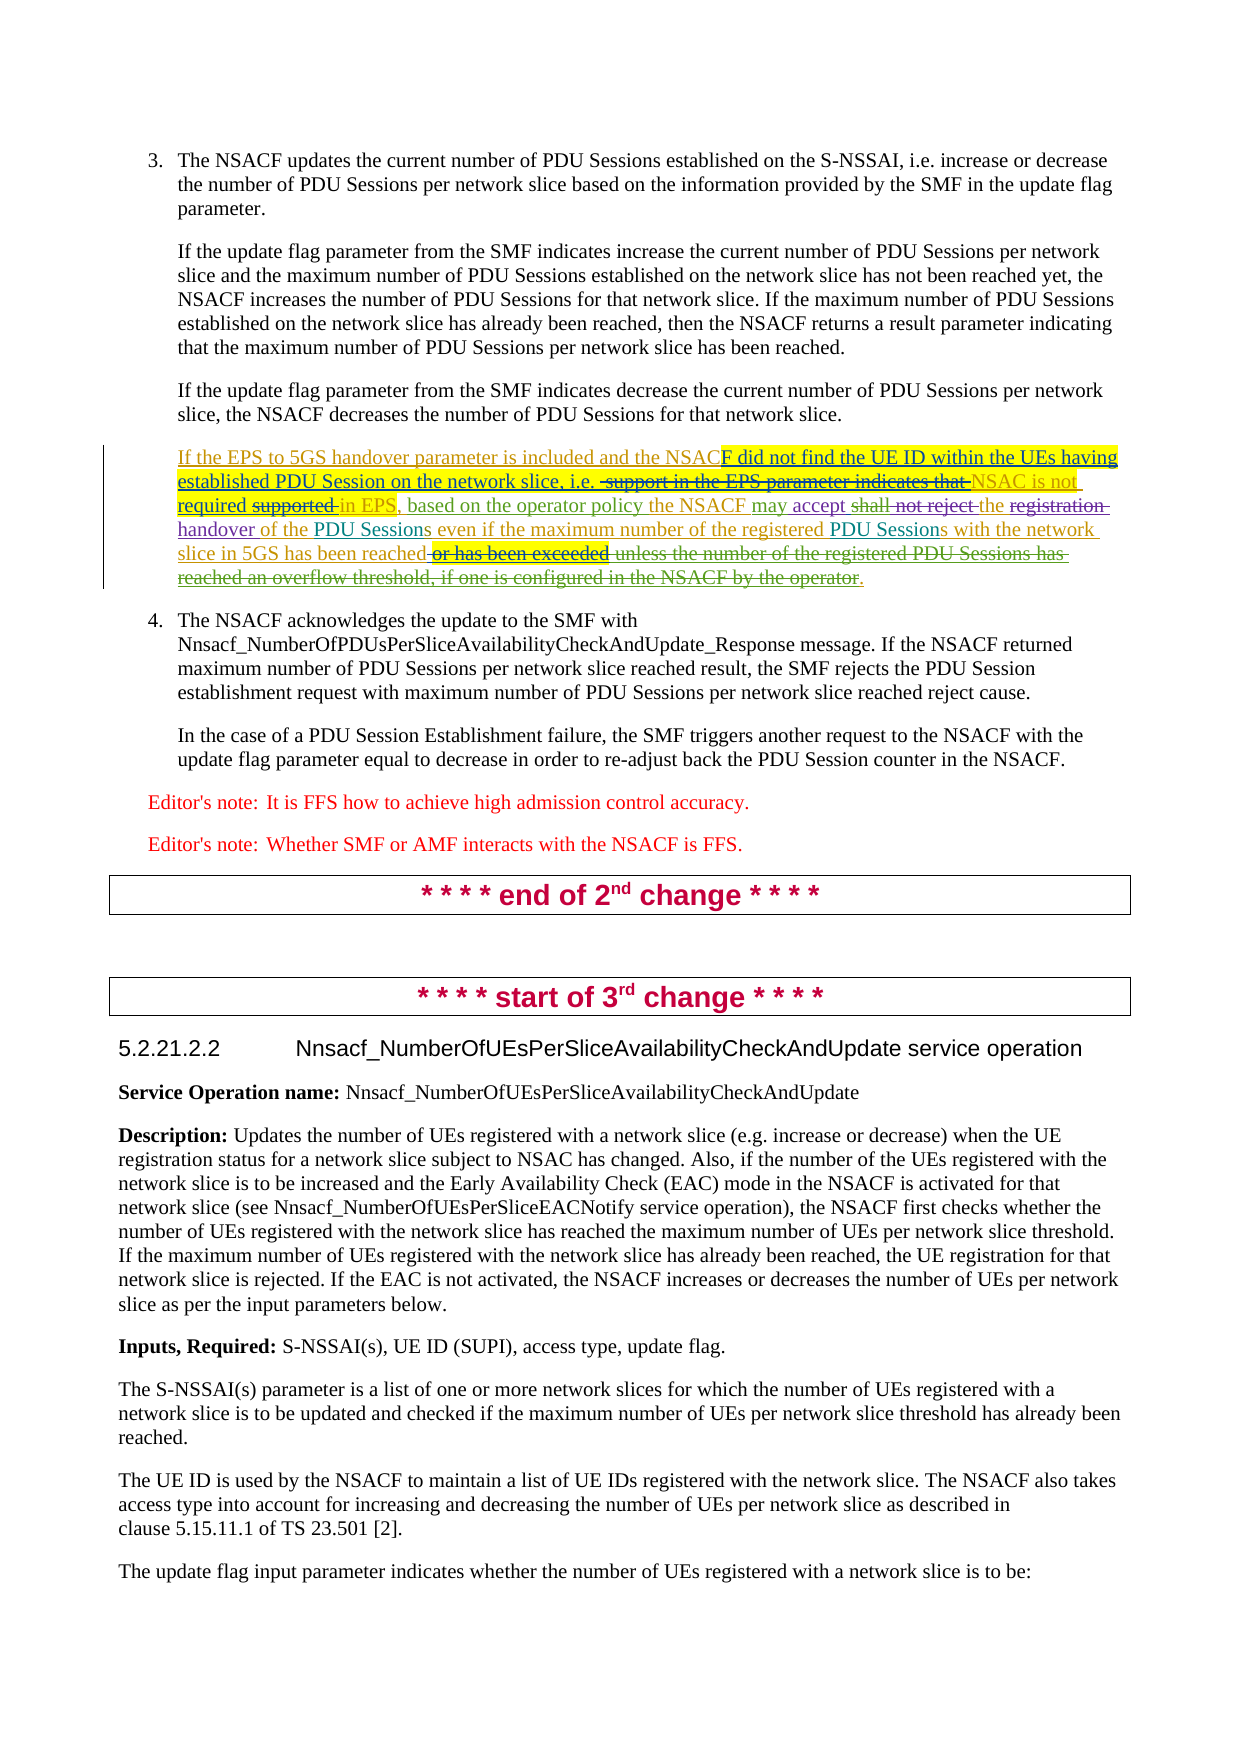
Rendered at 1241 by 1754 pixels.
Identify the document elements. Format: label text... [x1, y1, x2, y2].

text In the case of a PDU Session Establishment failure, the SMF triggers another request to the NSACF with the update flag parameter equal to decrease in order to re-adjust back the PDU Session counter in the NSACF. [148, 723, 1122, 771]
text Service Operation name: Nnsacf_NumberOfUEsPerSliceAvailabilityCheckAndUpdate [118, 1080, 1122, 1104]
text The update flag input parameter indicates whether the number of UEs registered with a network slice is to be: [118, 1559, 1122, 1583]
subtitle 5.2.21.2.2 Nnsacf_NumberOfUEsPerSliceAvailabilityCheckAndUpdate service operation [118, 1035, 1122, 1061]
text * * * * end of 2nd change * * * * [110, 876, 1130, 914]
text The UE ID is used by the NSACF to maintain a list of UE IDs registered with the network slice. The NSACF also takes access type into account for increasing and decreasing the number of UEs per network slice as described in clause 5.15.11.1 of TS 23.501 [2]. [118, 1468, 1122, 1540]
text If the update flag parameter from the SMF indicates increase the current number of PDU Sessions per network slice and the maximum number of PDU Sessions established on the network slice has not been reached yet, the NSACF increases the number of PDU Sessions for that network slice. If the maximum number of PDU Sessions established on the network slice has already been reached, then the NSACF returns a result parameter indicating that the maximum number of PDU Sessions per network slice has been reached. [148, 239, 1122, 359]
text Description: Updates the number of UEs registered with a network slice (e.g. increase or decrease) when the UE registration status for a network slice subject to NSAC has changed. Also, if the number of the UEs registered with the network slice is to be increased and the Early Availability Check (EAC) mode in the NSACF is activated for that network slice (see Nnsacf_NumberOfUEsPerSliceEACNotify service operation), the NSACF first checks whether the number of UEs registered with the network slice has reached the maximum number of UEs per network slice threshold. If the maximum number of UEs registered with the network slice has already been reached, the UE registration for that network slice is rejected. If the EAC is not activated, the NSACF increases or decreases the number of UEs per network slice as per the input parameters below. [118, 1123, 1122, 1316]
text 4. The NSACF acknowledges the update to the SMF with Nnsacf_NumberOfPDUsPerSliceAvailabilityCheckAndUpdate_Response message. If the NSACF returned maximum number of PDU Sessions per network slice reached result, the SMF rejects the PDU Session establishment request with maximum number of PDU Sessions per network slice reached reject cause. [148, 608, 1122, 704]
text If the update flag parameter from the SMF indicates decrease the current number of PDU Sessions per network slice, the NSACF decreases the number of PDU Sessions for that network slice. [148, 378, 1122, 426]
text The S-NSSAI(s) parameter is a list of one or more network slices for which the number of UEs registered with a network slice is to be updated and checked if the maximum number of UEs per network slice threshold has already been reached. [118, 1377, 1122, 1449]
text Editor's note: Whether SMF or AMF interacts with the NSACF is FFS. [148, 832, 1122, 856]
text Inputs, Required: S-NSSAI(s), UE ID (SUPI), access type, update flag. [118, 1334, 1122, 1358]
text Editor's note: It is FFS how to achieve high admission control accuracy. [148, 789, 1122, 814]
text * * * * start of 3rd change * * * * [110, 978, 1130, 1015]
text 3. The NSACF updates the current number of PDU Sessions established on the S-NSSAI, i.e. increase or decrease the number of PDU Sessions per network slice based on the information provided by the SMF in the update flag parameter. [148, 148, 1122, 220]
